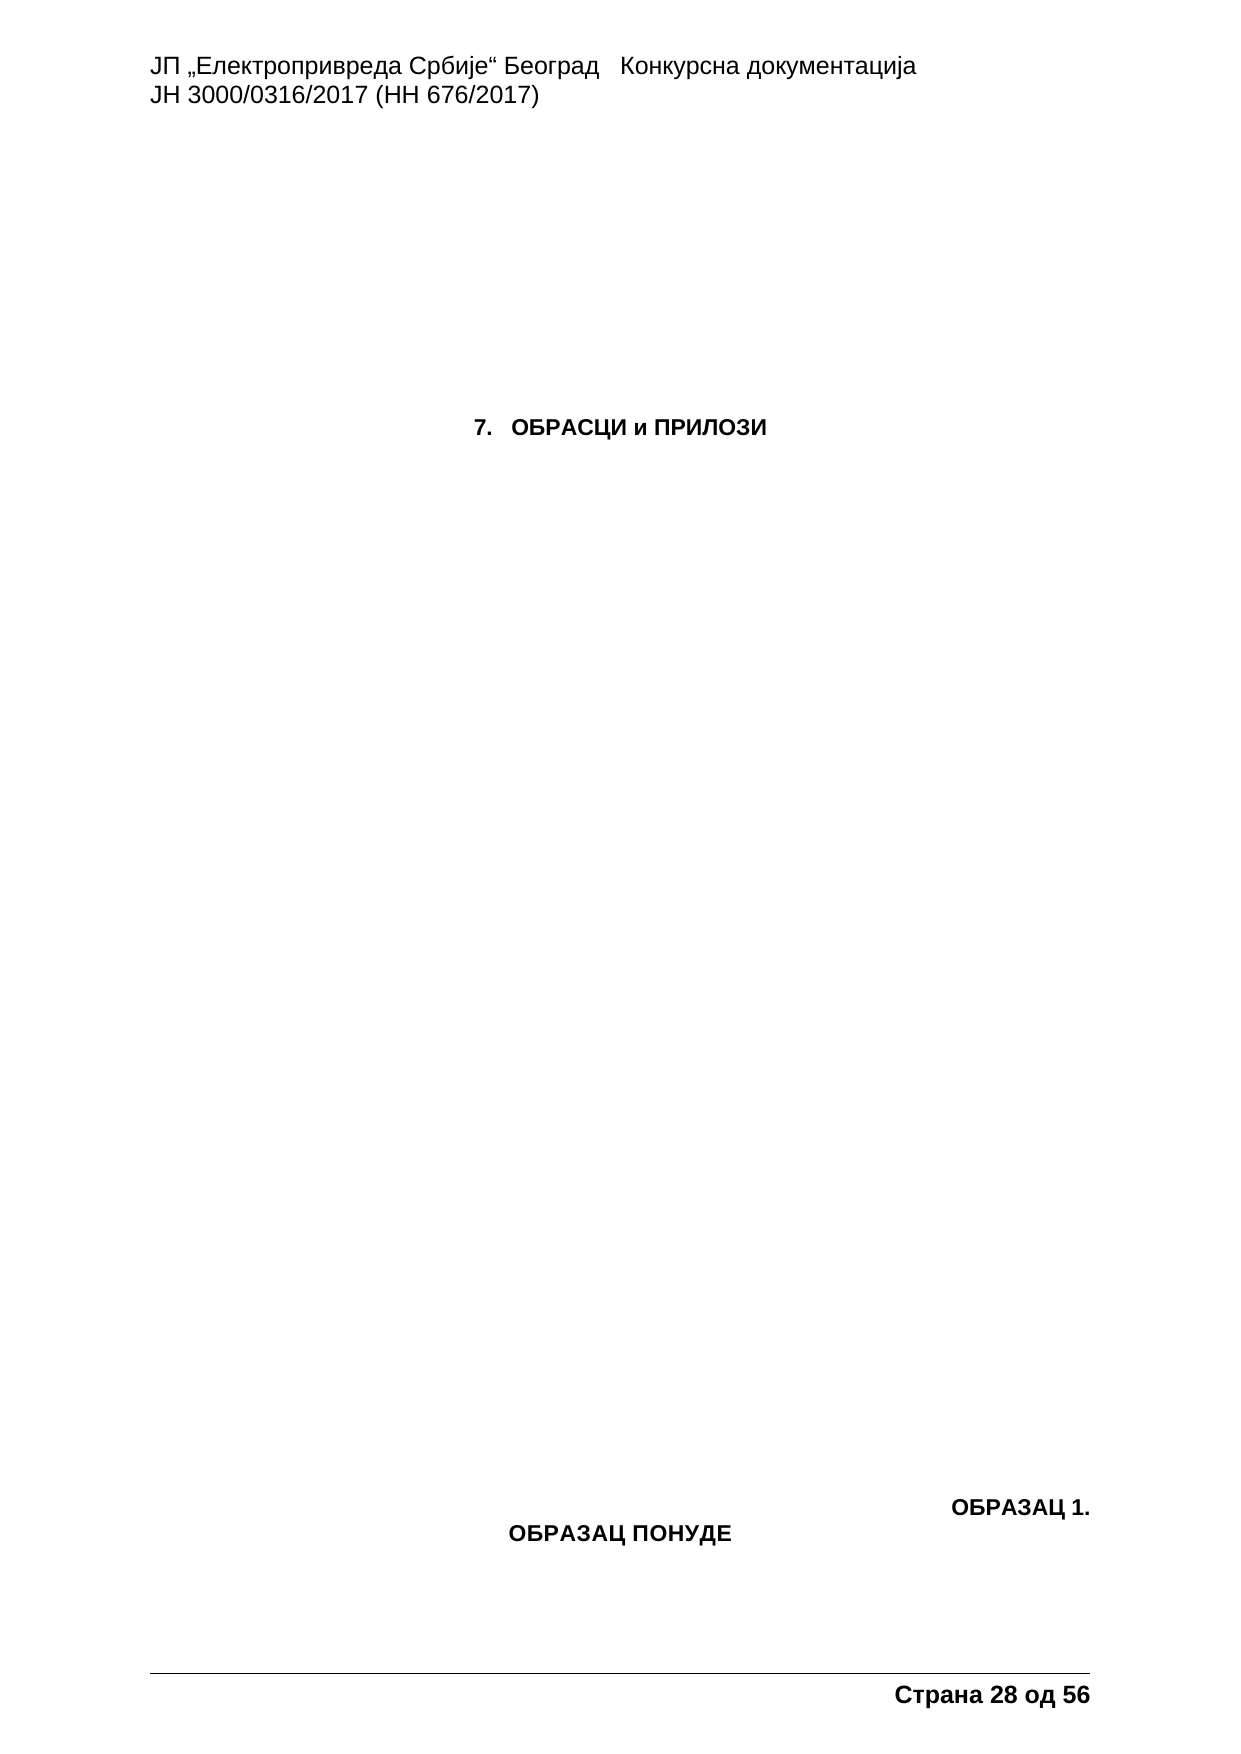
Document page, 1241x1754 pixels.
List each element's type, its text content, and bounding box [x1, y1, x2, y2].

text ОБРАЗАЦ 1. [150, 1494, 1090, 1520]
list ОБРАСЦИ и ПРИЛОЗИ [150, 413, 1090, 440]
text ОБРАЗАЦ ПОНУДЕ [150, 1520, 1090, 1547]
